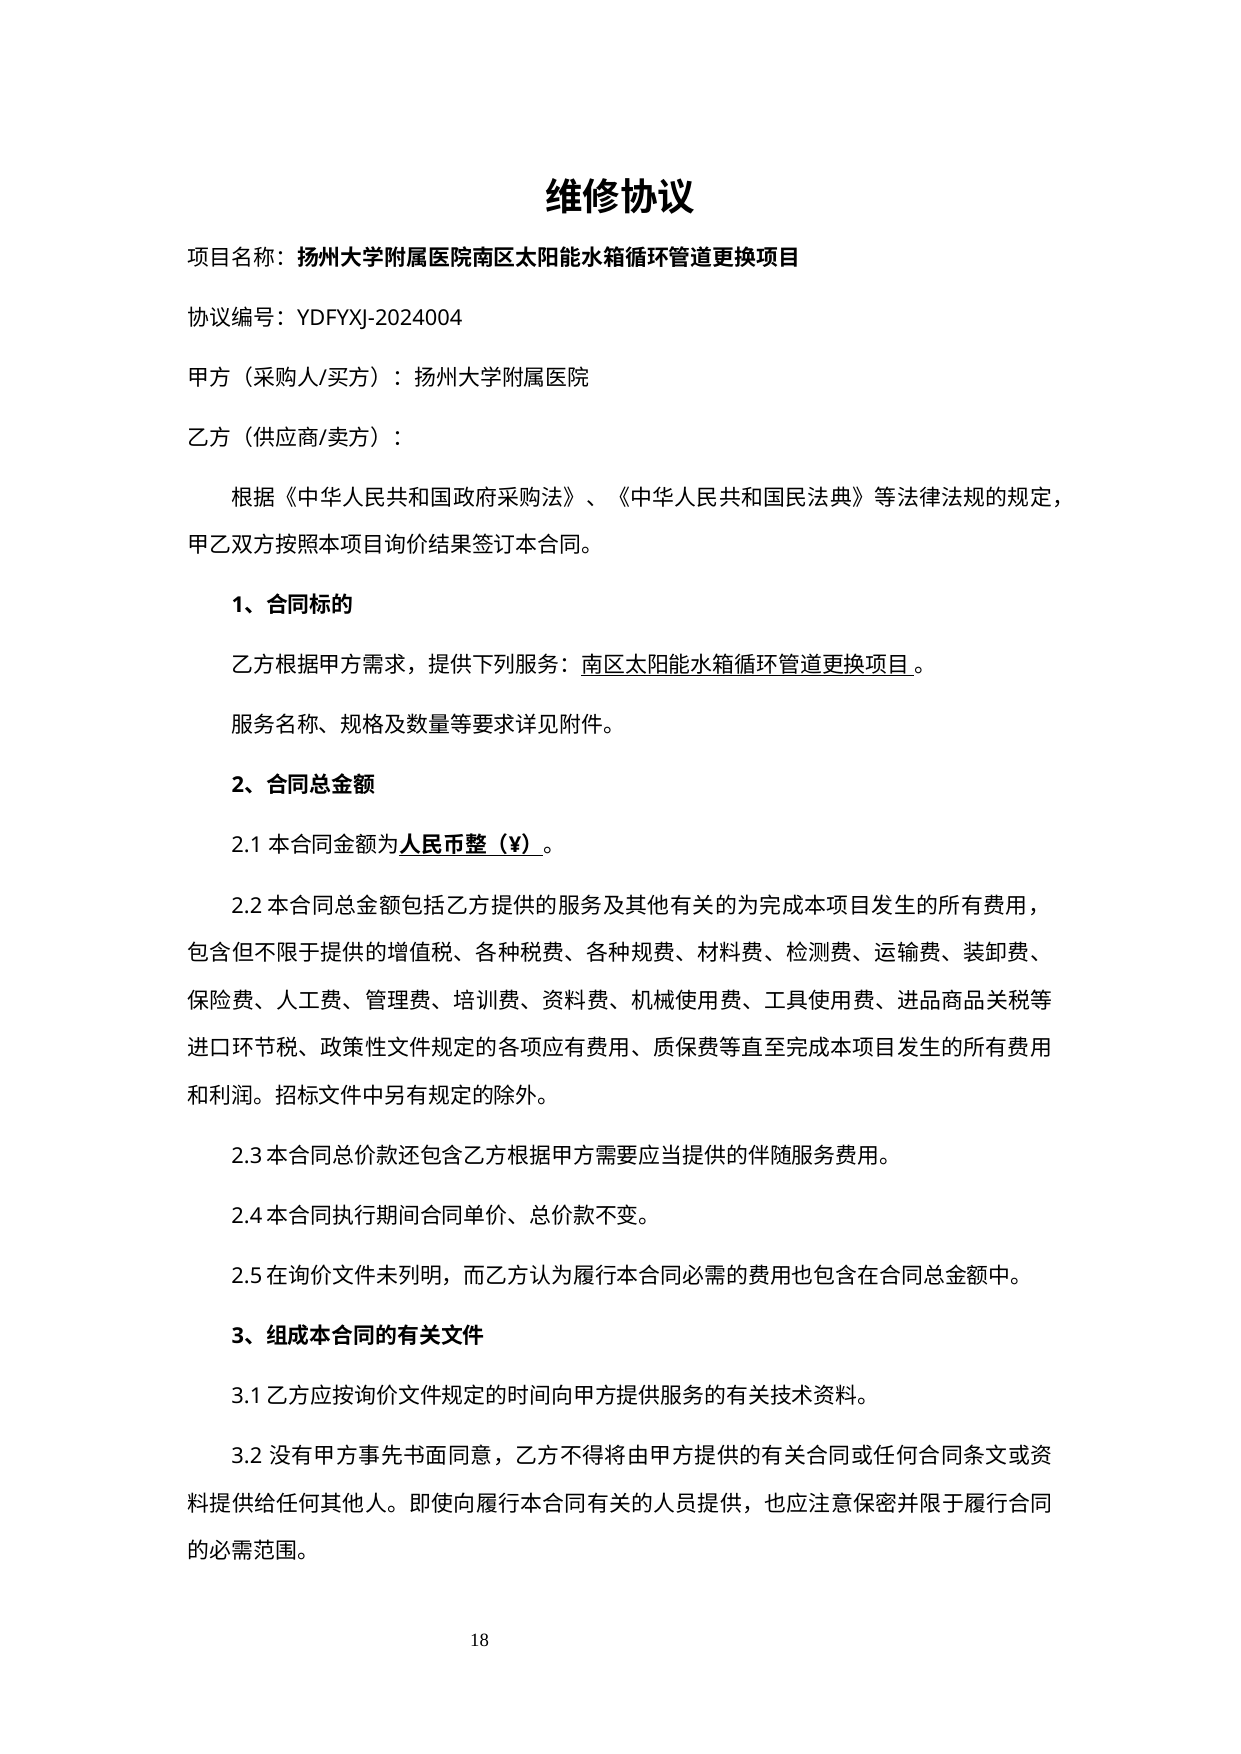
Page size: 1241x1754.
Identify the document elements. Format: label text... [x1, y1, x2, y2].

text 3.1乙方应按询价文件规定的时间向甲方提供服务的有关技术资料。 [220, 1378, 1053, 1410]
text 维修协议 [187, 162, 1053, 227]
text 协议编号：YDFYXJ-2024004 [187, 299, 1053, 331]
text 2.1 本合同金额为人民币整（¥）。 [220, 827, 1053, 859]
text 2.5在询价文件未列明，而乙方认为履行本合同必需的费用也包含在合同总金额中。 [187, 1258, 1053, 1290]
text 2.4本合同执行期间合同单价、总价款不变。 [187, 1198, 1053, 1229]
text 服务名称、规格及数量等要求详见附件。 [187, 707, 1053, 739]
text 3.2 没有甲方事先书面同意，乙方不得将由甲方提供的有关合同或任何合同条文或资料提供给任何其他人。即使向履行本合同有关的人员提供，也应注意保密并限于履行合同的必需范围。 [187, 1438, 1053, 1565]
text 甲方（采购人/买方）：扬州大学附属医院 [187, 359, 1053, 391]
text 2.2本合同总金额包括乙方提供的服务及其他有关的为完成本项目发生的所有费用，包含但不限于提供的增值税、各种税费、各种规费、材料费、检测费、运输费、装卸费、保险费、人工费、管理费、培训费、资料费、机械使用费、工具使用费、进品商品关税等进口环节税、政策性文件规定的各项应有费用、质保费等直至完成本项目发生的所有费用和利润。招标文件中另有规定的除外。 [187, 888, 1053, 1109]
text 2、合同总金额 [187, 767, 1053, 799]
text 乙方（供应商/卖方）： [187, 420, 1053, 451]
text 根据《中华人民共和国政府采购法》、《中华人民共和国民法典》等法律法规的规定，甲乙双方按照本项目询价结果签订本合同。 [187, 480, 1053, 559]
text 2.3本合同总价款还包含乙方根据甲方需要应当提供的伴随服务费用。 [187, 1138, 1053, 1169]
text 项目名称：扬州大学附属医院南区太阳能水箱循环管道更换项目 [187, 239, 1053, 271]
text 3、组成本合同的有关文件 [187, 1318, 1053, 1350]
text 1、合同标的 [187, 587, 1053, 619]
text 乙方根据甲方需求，提供下列服务：南区太阳能水箱循环管道更换项目 。 [187, 647, 1053, 679]
